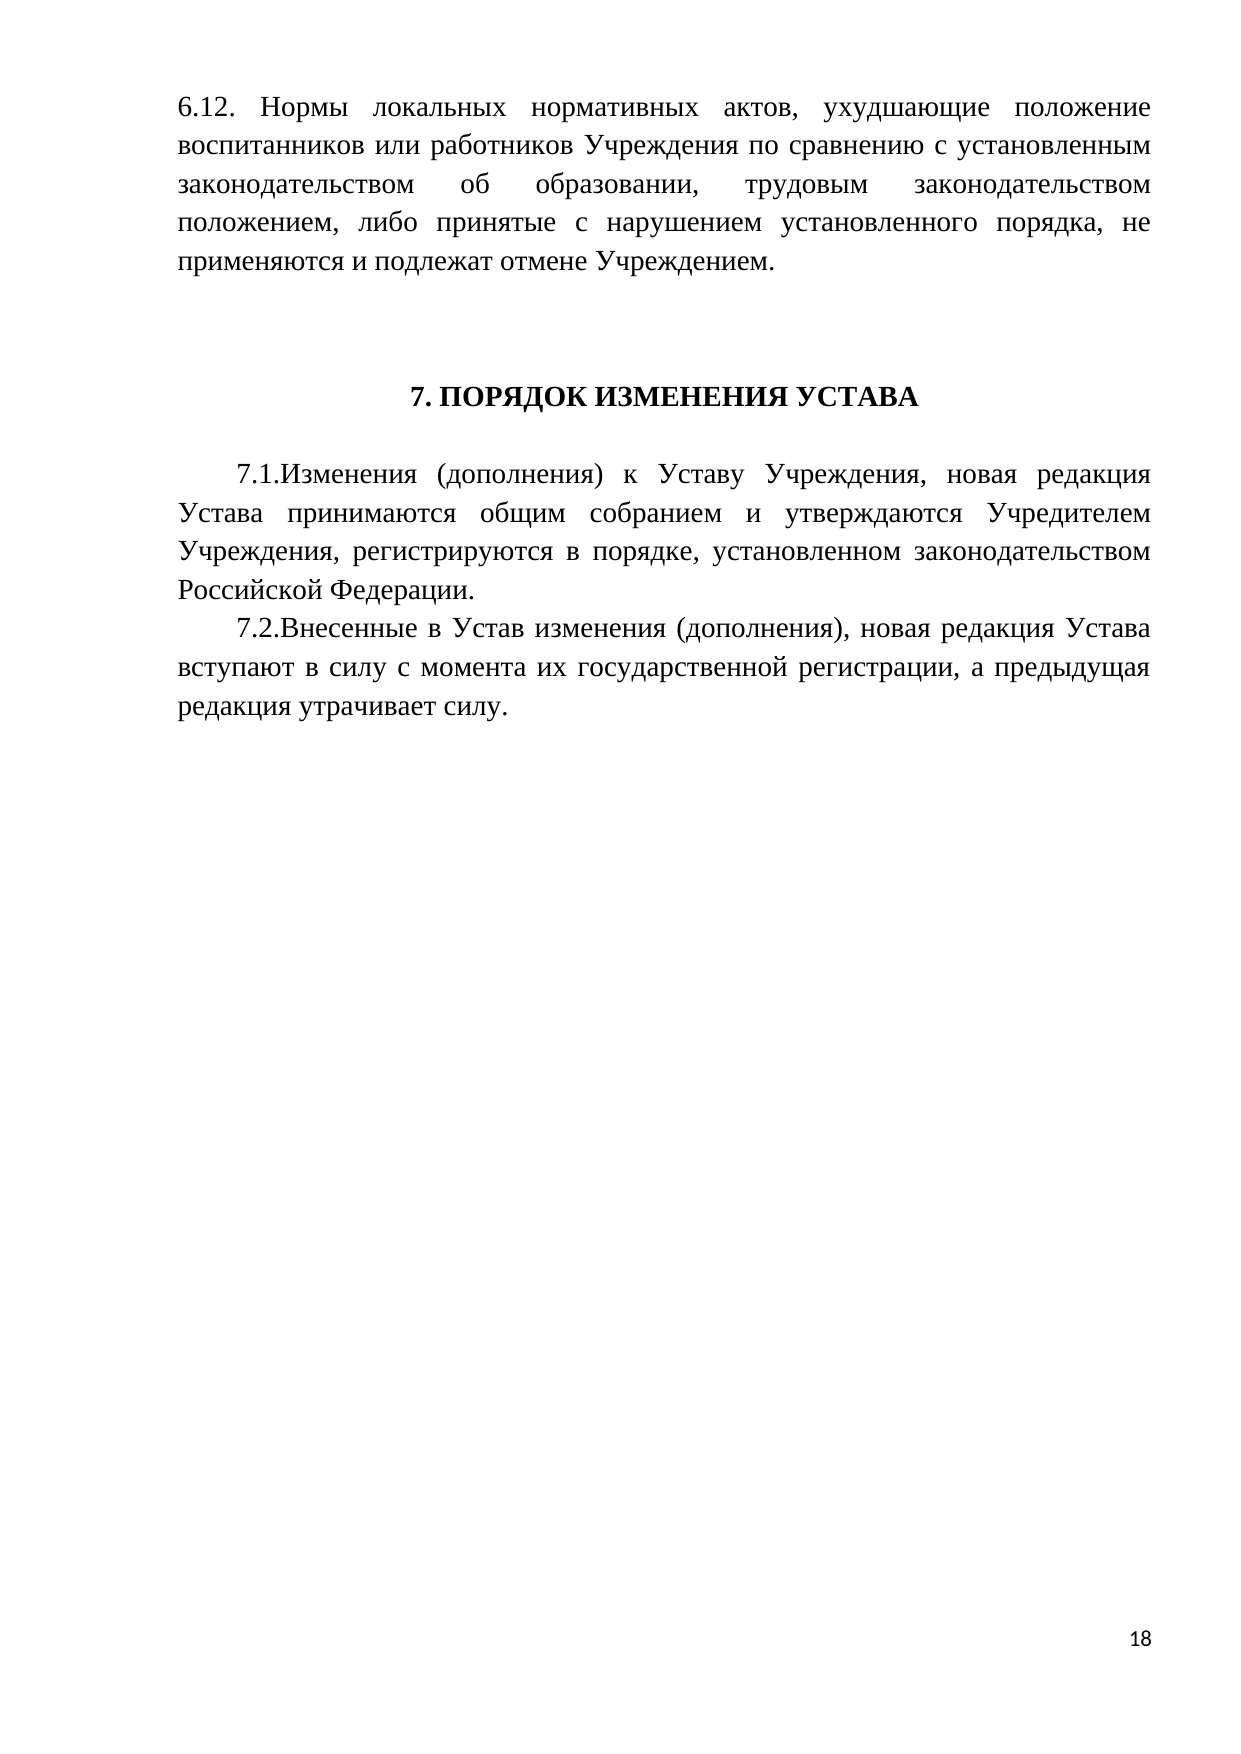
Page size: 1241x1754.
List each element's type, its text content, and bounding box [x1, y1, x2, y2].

text 7.2.Внесенные в Устав изменения (дополнения), новая редакция Устава вступают в силу с момента их государственной регистрации, а предыдущая редакция утрачивает силу. [177, 611, 1152, 721]
subtitle 7. ПОРЯДОК ИЗМЕНЕНИЯ УСТАВА [177, 379, 1152, 413]
list 6.12. Нормы локальных нормативных актов, ухудшающие положение воспитанников или работников Учреждения по сравнению с установленным законодательством об образовании, трудовым законодательством положением, либо принятые с нарушением установленного порядка, не применяются и подлежат отмене Учреждением. [177, 89, 1152, 276]
text 7.1.Изменения (дополнения) к Уставу Учреждения, новая редакция Устава принимаются общим собранием и утверждаются Учредителем Учреждения, регистрируются в порядке, установленном законодательством Российской Федерации. [177, 456, 1152, 606]
